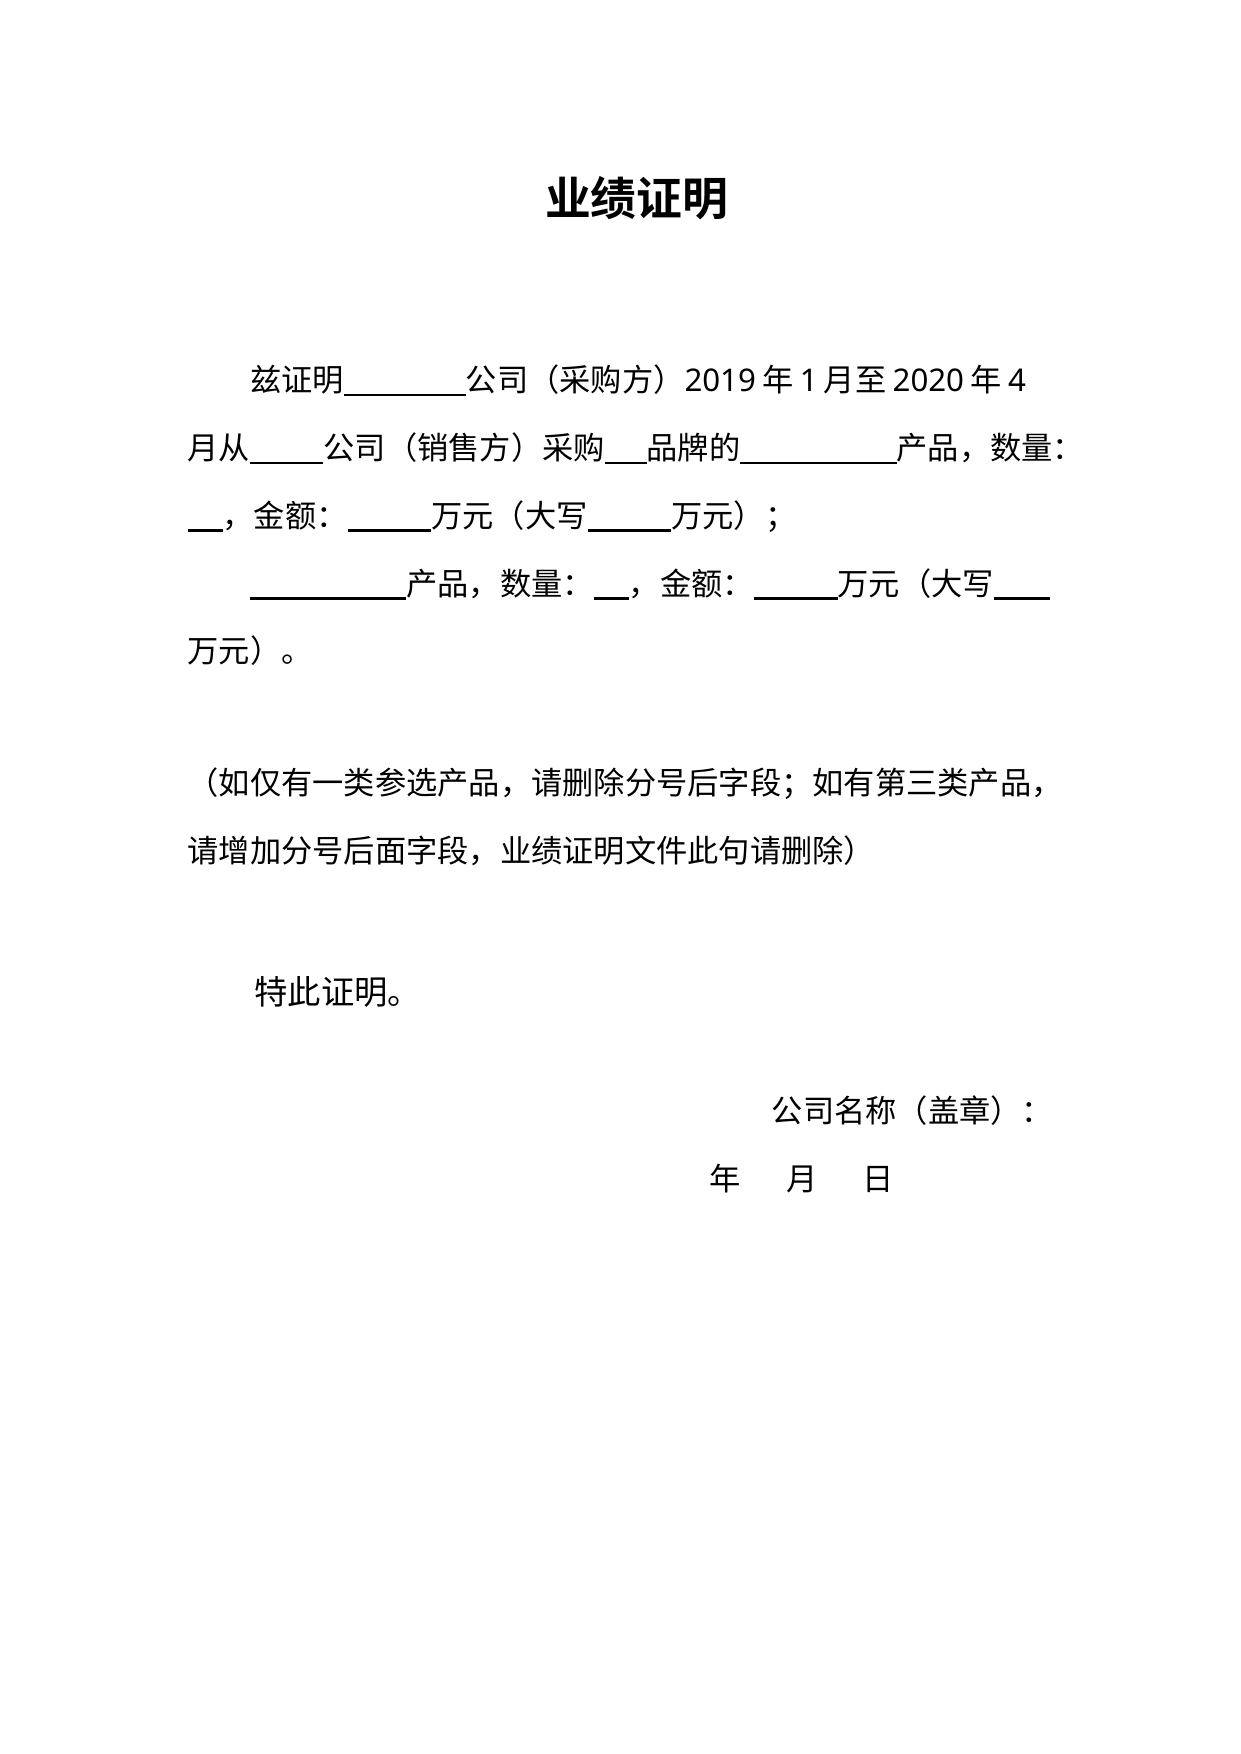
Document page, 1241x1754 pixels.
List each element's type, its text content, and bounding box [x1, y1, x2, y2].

text 产品，数量： ，金额： 万元（大写 万元）。 [187, 559, 1053, 672]
text 业绩证明 [187, 162, 1053, 228]
text 兹证明 公司（采购方）2019年1月至2020年4月从 公司（销售方）采购 品牌的 产品，数量： ，金额： 万元（大写 万元）； [187, 355, 1053, 536]
text 公司名称（盖章）： [187, 1086, 1053, 1132]
text 特此证明。 [187, 958, 1053, 1023]
text 年 月 日 [187, 1154, 1053, 1199]
text （如仅有一类参选产品，请删除分号后字段；如有第三类产品，请增加分号后面字段，业绩证明文件此句请删除） [187, 758, 1053, 871]
